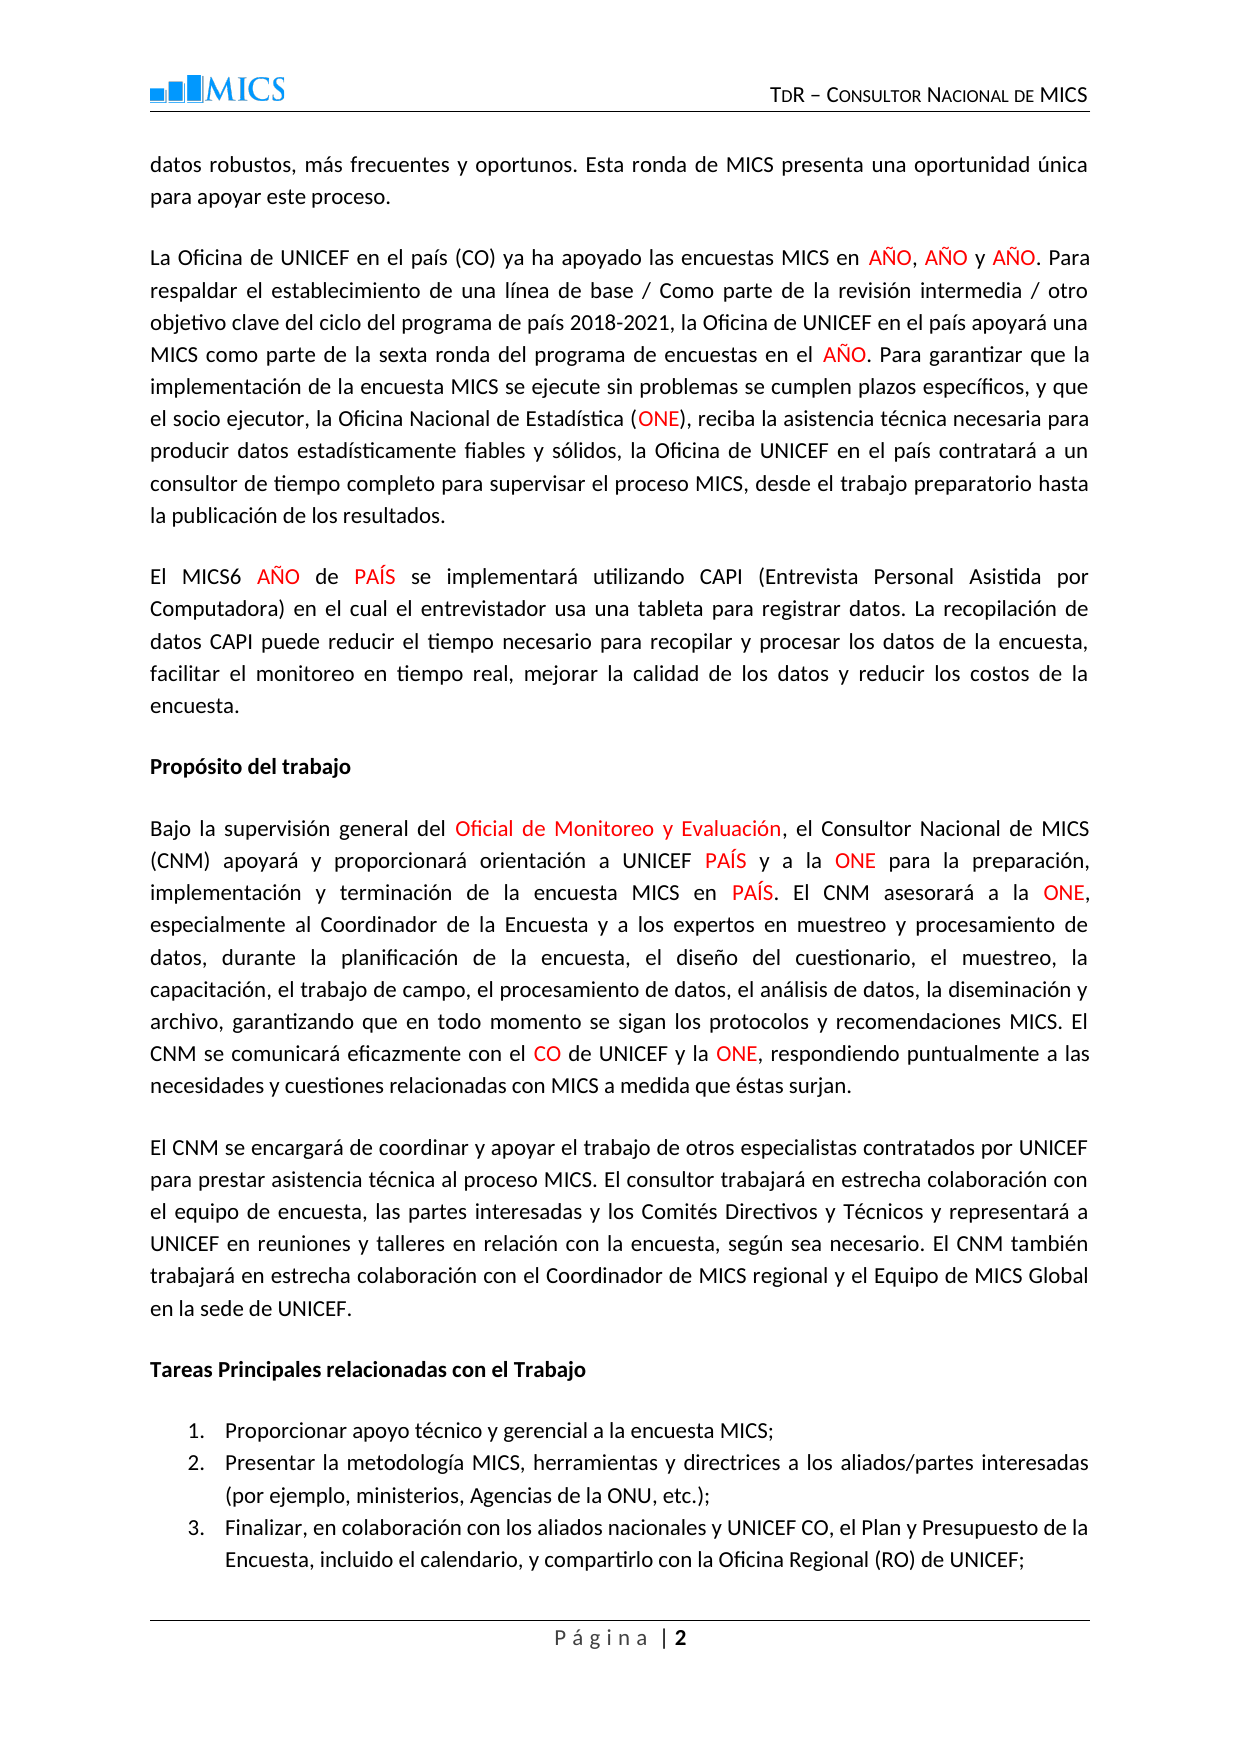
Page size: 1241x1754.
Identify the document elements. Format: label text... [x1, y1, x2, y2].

list Finalizar, en colaboración con los aliados nacionales y UNICEF CO, el Plan y Presupuesto de la Encuesta, incluido el calendario, y compartirlo con la Oficina Regional (RO) de UNICEF; [187, 1513, 1090, 1573]
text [150, 150, 1090, 210]
text La Oficina de UNICEF en el país (CO) ya ha apoyado las encuestas MICS en AÑO, AÑO y AÑO. Para respaldar el establecimiento de una línea de base / Como parte de la revisión intermedia / otro objetivo clave del ciclo del programa de país 2018-2021, la Oficina de UNICEF en el país apoyará una MICS como parte de la sexta ronda del programa de encuestas en el AÑO. Para garantizar que la implementación de la encuesta MICS se ejecute sin problemas se cumplen plazos específicos, y que el socio ejecutor, la Oficina Nacional de Estadística (ONE), reciba la asistencia técnica necesaria para producir datos estadísticamente fiables y sólidos, la Oficina de UNICEF en el país contratará a un consultor de tiempo completo para supervisar el proceso MICS, desde el trabajo preparatorio hasta la publicación de los resultados. [150, 243, 1090, 529]
text Tareas Principales relacionadas con el Trabajo [150, 1355, 1090, 1383]
picture [150, 75, 285, 103]
text El MICS6 AÑO de PAÍS se implementará utilizando CAPI (Entrevista Personal Asistida por Computadora) en el cual el entrevistador usa una tableta para registrar datos. La recopilación de datos CAPI puede reducir el tiempo necesario para recopilar y procesar los datos de la encuesta, facilitar el monitoreo en tiempo real, mejorar la calidad de los datos y reducir los costos de la encuesta. [150, 562, 1090, 719]
text Bajo la supervisión general del Oficial de Monitoreo y Evaluación, el Consultor Nacional de MICS (CNM) apoyará y proporcionará orientación a UNICEF PAÍS y a la ONE para la preparación, implementación y terminación de la encuesta MICS en PAÍS. El CNM asesorará a la ONE, especialmente al Coordinador de la Encuesta y a los expertos en muestreo y procesamiento de datos, durante la planificación de la encuesta, el diseño del cuestionario, el muestreo, la capacitación, el trabajo de campo, el procesamiento de datos, el análisis de datos, la diseminación y archivo, garantizando que en todo momento se sigan los protocolos y recomendaciones MICS. El CNM se comunicará eficazmente con el CO de UNICEF y la ONE, respondiendo puntualmente a las necesidades y cuestiones relacionadas con MICS a medida que éstas surjan. [150, 814, 1090, 1099]
list Proporcionar apoyo técnico y gerencial a la encuesta MICS; [187, 1416, 1090, 1444]
text El CNM se encargará de coordinar y apoyar el trabajo de otros especialistas contratados por UNICEF para prestar asistencia técnica al proceso MICS. El consultor trabajará en estrecha colaboración con el equipo de encuesta, las partes interesadas y los Comités Directivos y Técnicos y representará a UNICEF en reuniones y talleres en relación con la encuesta, según sea necesario. El CNM también trabajará en estrecha colaboración con el Coordinador de MICS regional y el Equipo de MICS Global en la sede de UNICEF. [150, 1133, 1090, 1322]
text Propósito del trabajo [150, 752, 1090, 781]
list Presentar la metodología MICS, herramientas y directrices a los aliados/partes interesadas (por ejemplo, ministerios, Agencias de la ONU, etc.); [187, 1448, 1090, 1509]
